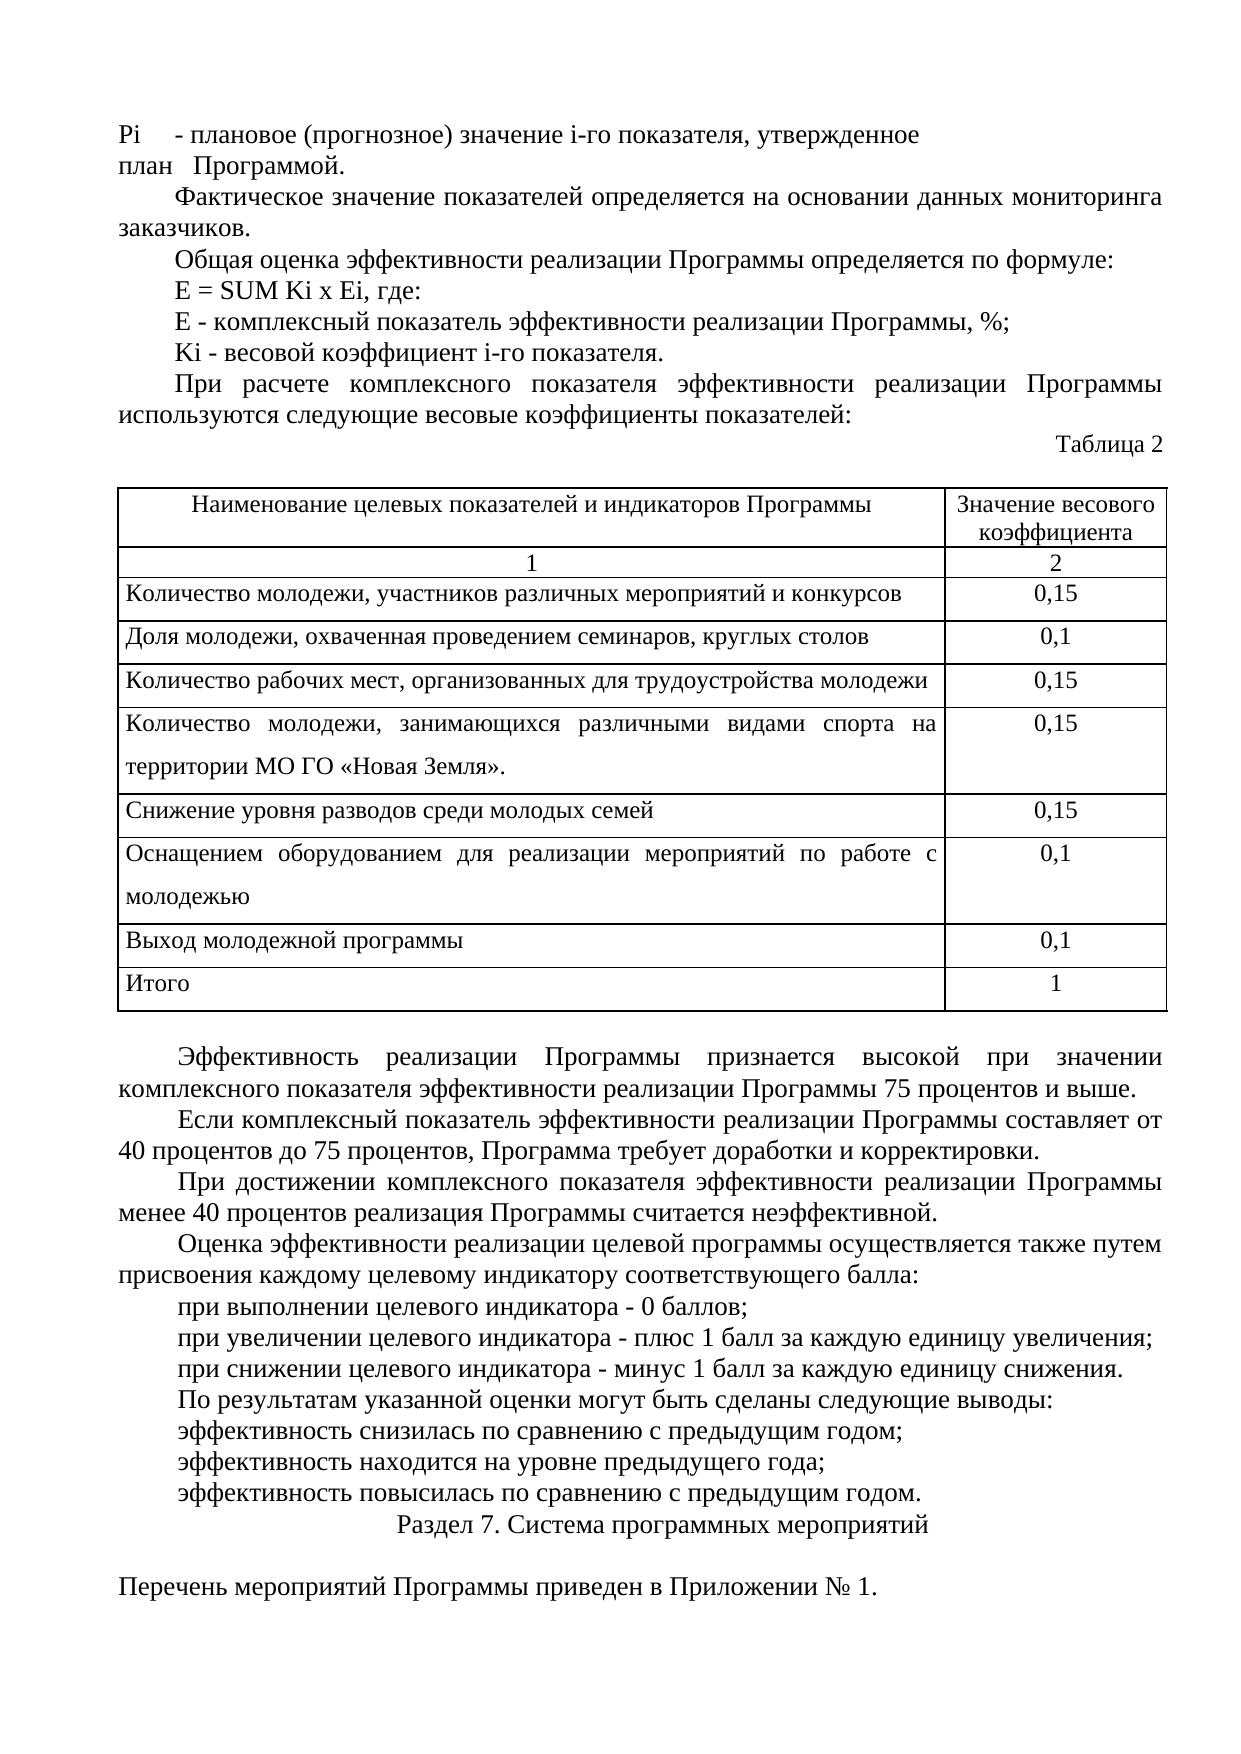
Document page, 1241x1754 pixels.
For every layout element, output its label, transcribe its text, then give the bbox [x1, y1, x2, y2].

table_cell 2 [946, 548, 1166, 576]
table_cell 0,15 [946, 578, 1166, 620]
text Эффективность реализации Программы признается высокой при значении комплексного показателя эффективности реализации Программы 75 процентов и выше. [118, 1041, 1163, 1103]
table_cell Количество молодежи, занимающихся различными видами спорта на территории МО ГО «Новая Земля». [119, 708, 944, 793]
text При расчете комплексного показателя эффективности реализации Программы используются следующие весовые коэффициенты показателей: [118, 367, 1163, 429]
text Таблица 2 [118, 429, 1163, 458]
text Pi - плановое (прогнозное) значение i-го показателя, утвержденное [118, 118, 1163, 149]
table_cell 0,15 [946, 795, 1166, 837]
table_cell Доля молодежи, охваченная проведением семинаров, круглых столов [119, 622, 944, 663]
text при выполнении целевого индикатора - 0 баллов; [118, 1290, 1163, 1321]
table_cell 0,15 [946, 708, 1166, 793]
table_cell Итого [119, 968, 944, 1010]
text Раздел 7. Система программных мероприятий [118, 1508, 1163, 1539]
text Фактическое значение показателей определяется на основании данных мониторинга заказчиков. [118, 180, 1163, 243]
table_cell 0,1 [946, 838, 1166, 923]
text план Программой. [118, 149, 1163, 180]
table_header Наименование целевых показателей и индикаторов Программы [119, 489, 944, 546]
text При достижении комплексного показателя эффективности реализации Программы менее 40 процентов реализация Программы считается неэффективной. [118, 1165, 1163, 1227]
table_cell 0,1 [946, 622, 1166, 663]
table_cell Выход молодежной программы [119, 925, 944, 967]
table_cell 0,1 [946, 925, 1166, 967]
text Оценка эффективности реализации целевой программы осуществляется также путем присвоения каждому целевому индикатору соответствующего балла: [118, 1227, 1163, 1290]
table_cell 1 [119, 548, 944, 576]
table_cell 1 [946, 968, 1166, 1010]
table_cell Количество рабочих мест, организованных для трудоустройства молодежи [119, 665, 944, 707]
text Ki - весовой коэффициент i-го показателя. [118, 336, 1163, 367]
text Общая оценка эффективности реализации Программы определяется по формуле: [118, 243, 1163, 274]
text при снижении целевого индикатора - минус 1 балл за каждую единицу снижения. [118, 1352, 1163, 1383]
text эффективность находится на уровне предыдущего года; [118, 1445, 1163, 1477]
text E = SUM Ki x Ei, где: [118, 274, 1163, 305]
table_cell Снижение уровня разводов среди молодых семей [119, 795, 944, 837]
text По результатам указанной оценки могут быть сделаны следующие выводы: [118, 1383, 1163, 1414]
table_cell Количество молодежи, участников различных мероприятий и конкурсов [119, 578, 944, 620]
text E - комплексный показатель эффективности реализации Программы, %; [118, 305, 1163, 336]
table_cell Оснащением оборудованием для реализации мероприятий по работе с молодежью [119, 838, 944, 923]
text Если комплексный показатель эффективности реализации Программы составляет от 40 процентов до 75 процентов, Программа требует доработки и корректировки. [118, 1103, 1163, 1165]
text эффективность снизилась по сравнению с предыдущим годом; [118, 1414, 1163, 1445]
text при увеличении целевого индикатора - плюс 1 балл за каждую единицу увеличения; [118, 1321, 1163, 1352]
table_cell 0,15 [946, 665, 1166, 707]
text эффективность повысилась по сравнению с предыдущим годом. [118, 1477, 1163, 1508]
table_header Значение весового коэффициента [946, 489, 1166, 546]
text Перечень мероприятий Программы приведен в Приложении № 1. [118, 1570, 1163, 1601]
